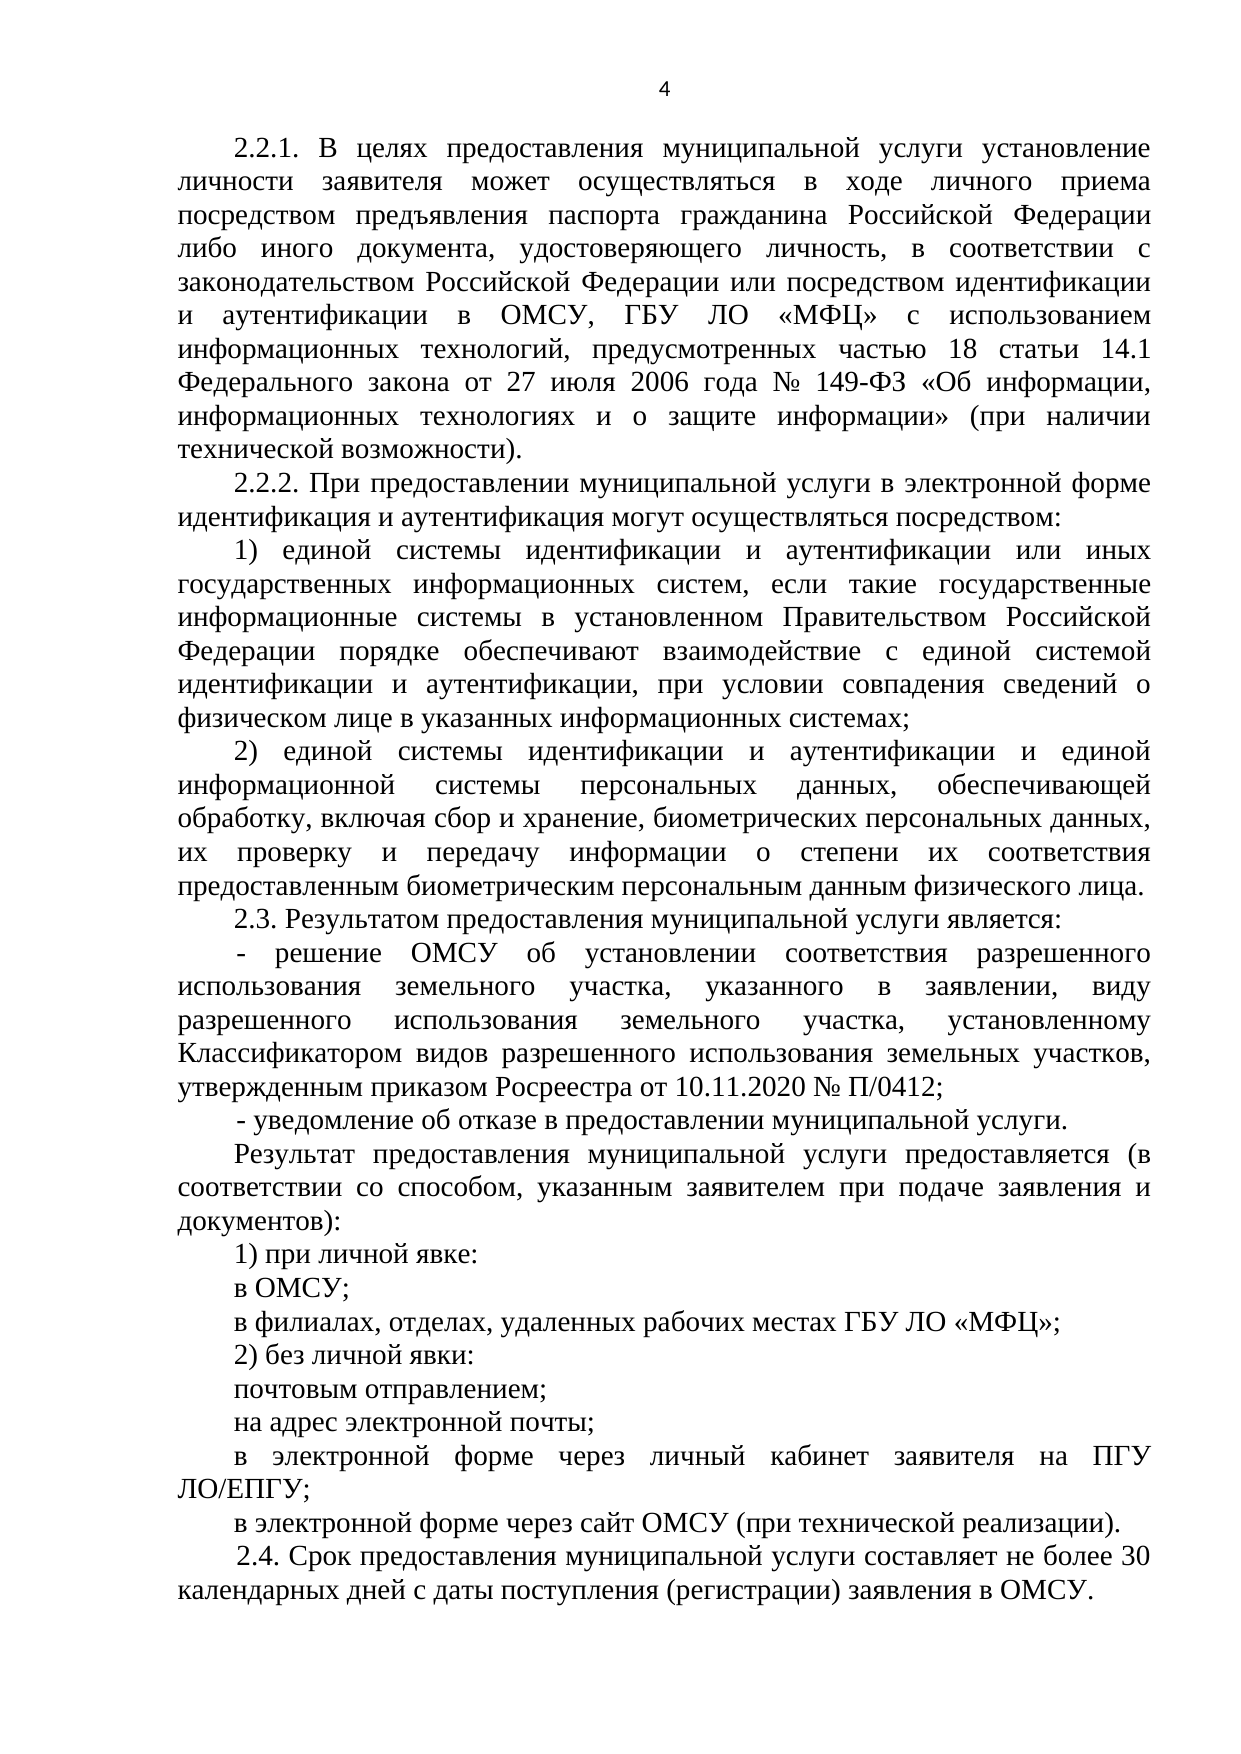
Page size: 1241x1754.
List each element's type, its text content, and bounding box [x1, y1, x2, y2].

text в филиалах, отделах, удаленных рабочих местах ГБУ ЛО «МФЦ»; [177, 1304, 1152, 1337]
text - уведомление об отказе в предоставлении муниципальной услуги. [177, 1102, 1152, 1136]
text - решение ОМСУ об установлении соответствия разрешенного использования земельного участка, указанного в заявлении, виду разрешенного использования земельного участка, установленному Классификатором видов разрешенного использования земельных участков, утвержденным приказом Росреестра от 10.11.2020 № П/0412; [177, 935, 1152, 1102]
text 1) единой системы идентификации и аутентификации или иных государственных информационных систем, если такие государственные информационные системы в установленном Правительством Российской Федерации порядке обеспечивают взаимодействие с единой системой идентификации и аутентификации, при условии совпадения сведений о физическом лице в указанных информационных системах; [177, 532, 1152, 733]
text в электронной форме через сайт ОМСУ (при технической реализации). [177, 1505, 1152, 1538]
text Результат предоставления муниципальной услуги предоставляется (в соответствии со способом, указанным заявителем при подаче заявления и документов): [177, 1136, 1152, 1237]
text в электронной форме через личный кабинет заявителя на ПГУ ЛО/ЕПГУ; [177, 1438, 1152, 1505]
text 1) при личной явке: [177, 1237, 1152, 1270]
text 2.3. Результатом предоставления муниципальной услуги является: [177, 901, 1152, 935]
text 2.2.1. В целях предоставления муниципальной услуги установление личности заявителя может осуществляться в ходе личного приема посредством предъявления паспорта гражданина Российской Федерации либо иного документа, удостоверяющего личность, в соответствии с законодательством Российской Федерации или посредством идентификации и аутентификации в ОМСУ, ГБУ ЛО «МФЦ» с использованием информационных технологий, предусмотренных частью 18 статьи 14.1 Федерального закона от 27 июля 2006 года № 149-ФЗ «Об информации, информационных технологиях и о защите информации» (при наличии технической возможности). [177, 130, 1152, 465]
text 2) без личной явки: [177, 1337, 1152, 1371]
text в ОМСУ; [177, 1270, 1152, 1304]
text 2.2.2. При предоставлении муниципальной услуги в электронной форме идентификация и аутентификация могут осуществляться посредством: [177, 465, 1152, 532]
text на адрес электронной почты; [177, 1404, 1152, 1438]
text 2) единой системы идентификации и аутентификации и единой информационной системы персональных данных, обеспечивающей обработку, включая сбор и хранение, биометрических персональных данных, их проверку и передачу информации о степени их соответствия предоставленным биометрическим персональным данным физического лица. [177, 733, 1152, 901]
text 2.4. Срок предоставления муниципальной услуги составляет не более 30 календарных дней с даты поступления (регистрации) заявления в ОМСУ. [177, 1538, 1152, 1606]
text почтовым отправлением; [177, 1371, 1152, 1404]
